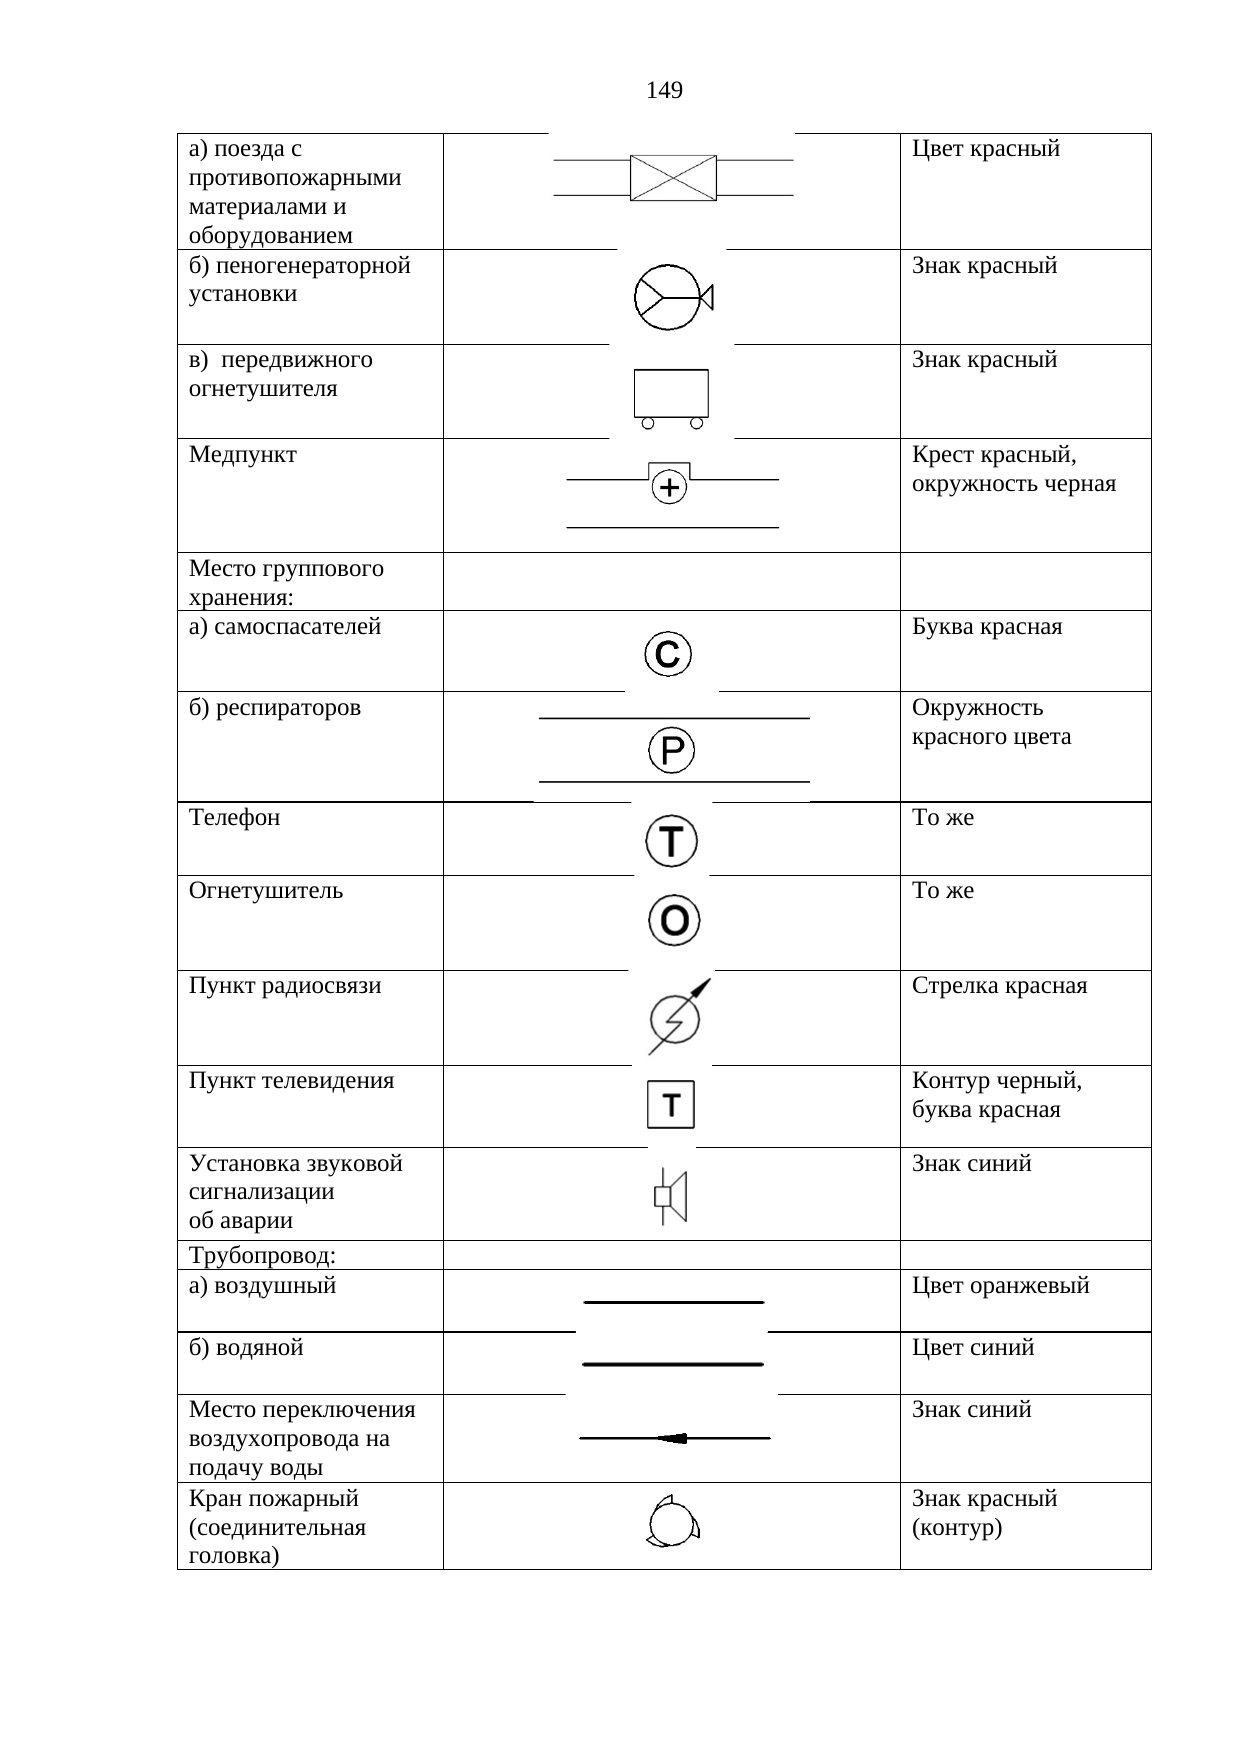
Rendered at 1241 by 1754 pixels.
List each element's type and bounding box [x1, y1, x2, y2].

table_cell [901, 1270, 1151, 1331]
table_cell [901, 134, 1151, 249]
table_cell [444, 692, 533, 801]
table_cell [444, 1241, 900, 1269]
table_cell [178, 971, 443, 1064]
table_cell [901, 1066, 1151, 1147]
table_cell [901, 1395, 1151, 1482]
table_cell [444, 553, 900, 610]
picture [548, 133, 796, 221]
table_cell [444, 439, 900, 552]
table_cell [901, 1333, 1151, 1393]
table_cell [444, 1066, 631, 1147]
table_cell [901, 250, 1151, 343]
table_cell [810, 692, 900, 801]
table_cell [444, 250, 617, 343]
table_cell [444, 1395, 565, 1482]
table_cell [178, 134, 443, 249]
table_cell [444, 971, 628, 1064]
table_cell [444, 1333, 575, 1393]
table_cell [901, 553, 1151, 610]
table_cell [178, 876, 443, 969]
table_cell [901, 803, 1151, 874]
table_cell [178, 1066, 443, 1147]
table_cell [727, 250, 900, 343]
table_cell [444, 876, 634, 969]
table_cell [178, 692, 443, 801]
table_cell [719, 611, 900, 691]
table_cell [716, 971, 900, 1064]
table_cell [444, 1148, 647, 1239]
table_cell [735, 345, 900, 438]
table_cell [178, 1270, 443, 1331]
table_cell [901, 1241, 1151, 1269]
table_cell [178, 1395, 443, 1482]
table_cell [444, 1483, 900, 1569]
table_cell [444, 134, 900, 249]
picture [628, 802, 716, 1240]
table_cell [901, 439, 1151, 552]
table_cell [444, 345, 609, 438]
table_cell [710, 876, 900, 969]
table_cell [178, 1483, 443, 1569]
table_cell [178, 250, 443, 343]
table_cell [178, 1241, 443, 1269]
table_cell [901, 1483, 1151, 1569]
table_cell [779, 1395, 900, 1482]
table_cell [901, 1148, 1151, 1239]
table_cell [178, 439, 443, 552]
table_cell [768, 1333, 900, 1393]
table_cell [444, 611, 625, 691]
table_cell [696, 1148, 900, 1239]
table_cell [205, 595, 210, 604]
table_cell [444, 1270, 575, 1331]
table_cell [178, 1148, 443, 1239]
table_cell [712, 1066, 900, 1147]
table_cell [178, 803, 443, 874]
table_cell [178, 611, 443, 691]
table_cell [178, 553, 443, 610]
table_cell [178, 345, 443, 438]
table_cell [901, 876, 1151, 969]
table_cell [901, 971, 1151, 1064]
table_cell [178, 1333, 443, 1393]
picture [561, 455, 782, 552]
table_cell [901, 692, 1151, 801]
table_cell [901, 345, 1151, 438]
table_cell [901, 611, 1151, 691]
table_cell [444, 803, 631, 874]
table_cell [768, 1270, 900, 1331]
picture [575, 1332, 768, 1394]
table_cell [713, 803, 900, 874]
